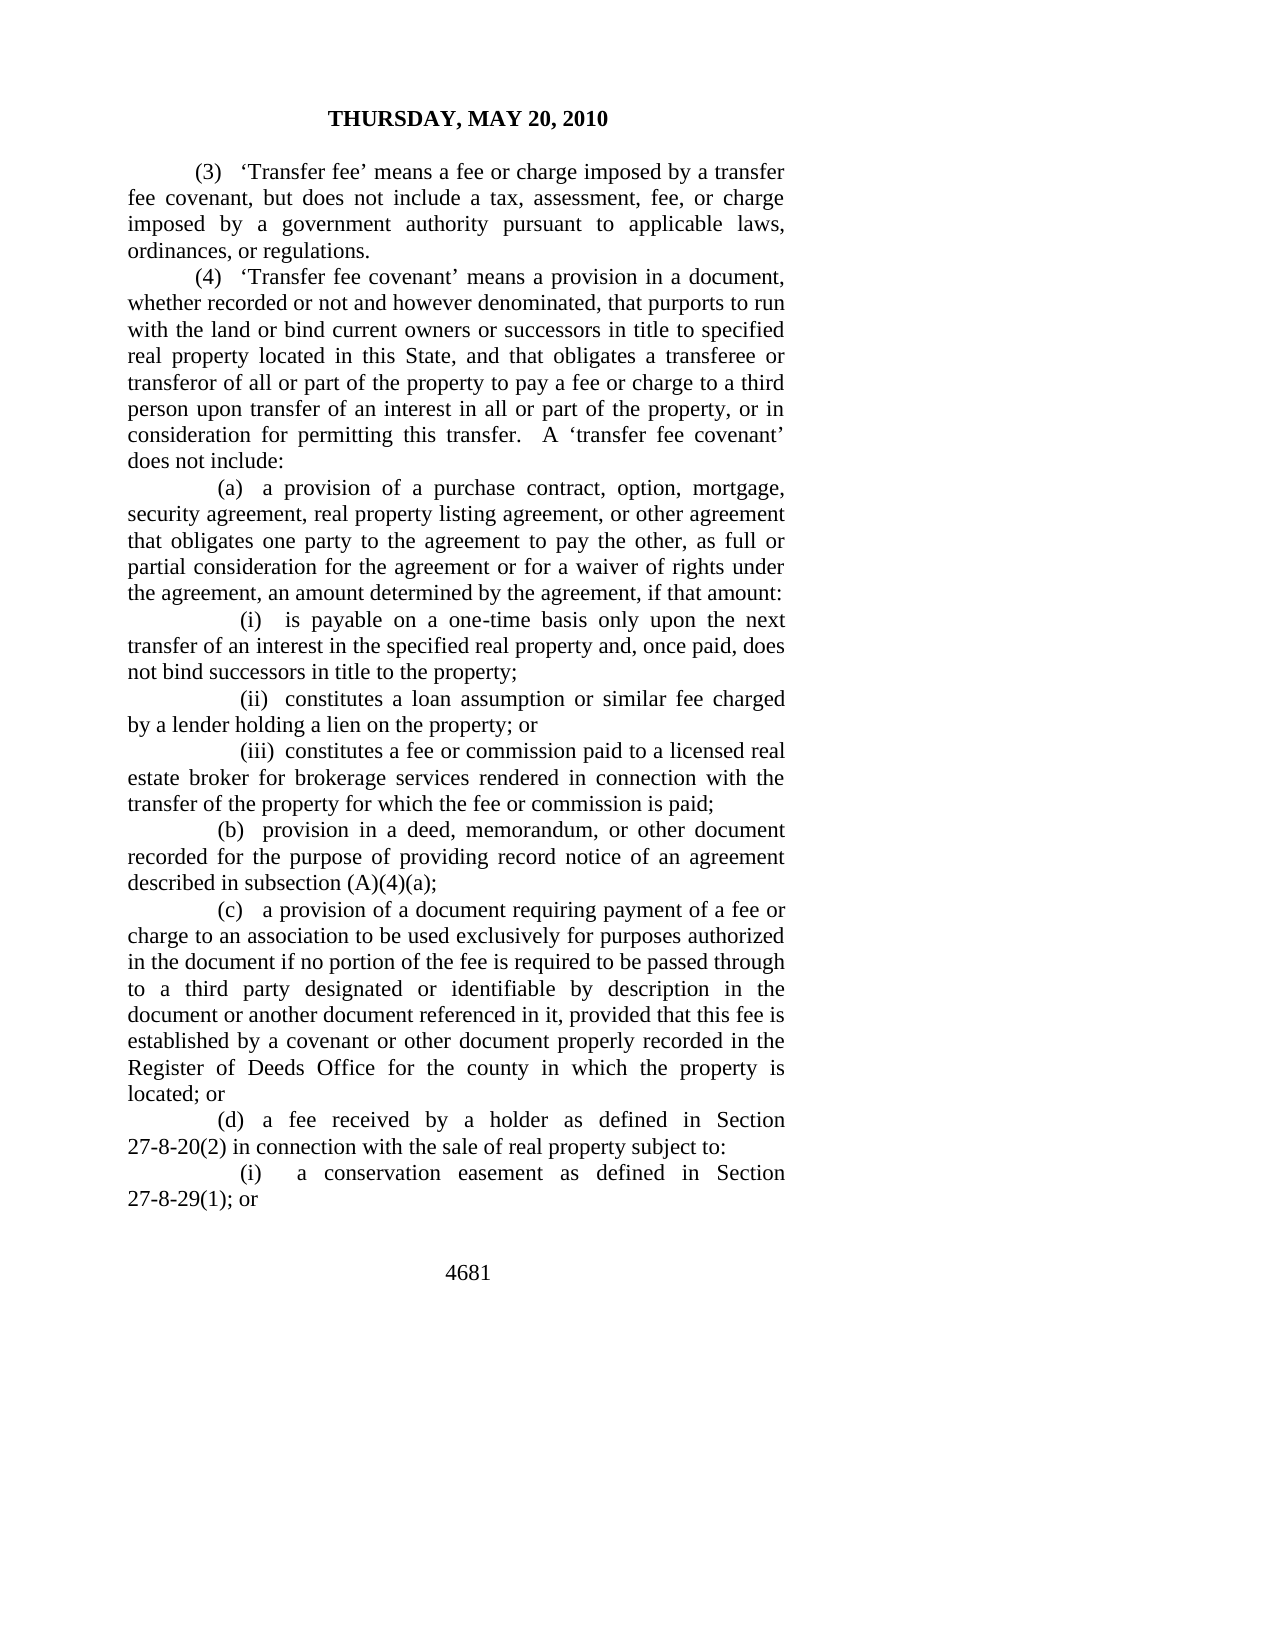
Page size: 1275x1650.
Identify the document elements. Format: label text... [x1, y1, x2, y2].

text (iii) constitutes a fee or commission paid to a licensed real estate broker for brokerage services rendered in connection with the transfer of the property for which the fee or commission is paid; [127, 737, 786, 817]
text (a) a provision of a purchase contract, option, mortgage, security agreement, real property listing agreement, or other agreement that obligates one party to the agreement to pay the other, as full or partial consideration for the agreement or for a waiver of rights under the agreement, an amount determined by the agreement, if that amount: [127, 474, 786, 606]
text (i) is payable on a one-time basis only upon the next transfer of an interest in the specified real property and, once paid, does not bind successors in title to the property; [127, 606, 786, 685]
text (b) provision in a deed, memorandum, or other document recorded for the purpose of providing record notice of an agreement described in subsection (A)(4)(a); [127, 817, 786, 896]
text (c) a provision of a document requiring payment of a fee or charge to an association to be used exclusively for purposes authorized in the document if no portion of the fee is required to be passed through to a third party designated or identifiable by description in the document or another document referenced in it, provided that this fee is established by a covenant or other document properly recorded in the Register of Deeds Office for the county in which the property is located; or [127, 896, 786, 1106]
text (i) a conservation easement as defined in Section 27-8-29(1); or [127, 1159, 786, 1212]
text (3) ‘Transfer fee’ means a fee or charge imposed by a transfer fee covenant, but does not include a tax, assessment, fee, or charge imposed by a government authority pursuant to applicable laws, ordinances, or regulations. [127, 158, 786, 263]
text (d) a fee received by a holder as defined in Section 27-8-20(2) in connection with the sale of real property subject to: [127, 1106, 786, 1159]
text (4) ‘Transfer fee covenant’ means a provision in a document, whether recorded or not and however denominated, that purports to run with the land or bind current owners or successors in title to specified real property located in this State, and that obligates a transferee or transferor of all or part of the property to pay a fee or charge to a third person upon transfer of an interest in all or part of the property, or in consideration for permitting this transfer. A ‘transfer fee covenant’ does not include: [127, 263, 786, 474]
text (ii) constitutes a loan assumption or similar fee charged by a lender holding a lien on the property; or [127, 685, 786, 737]
